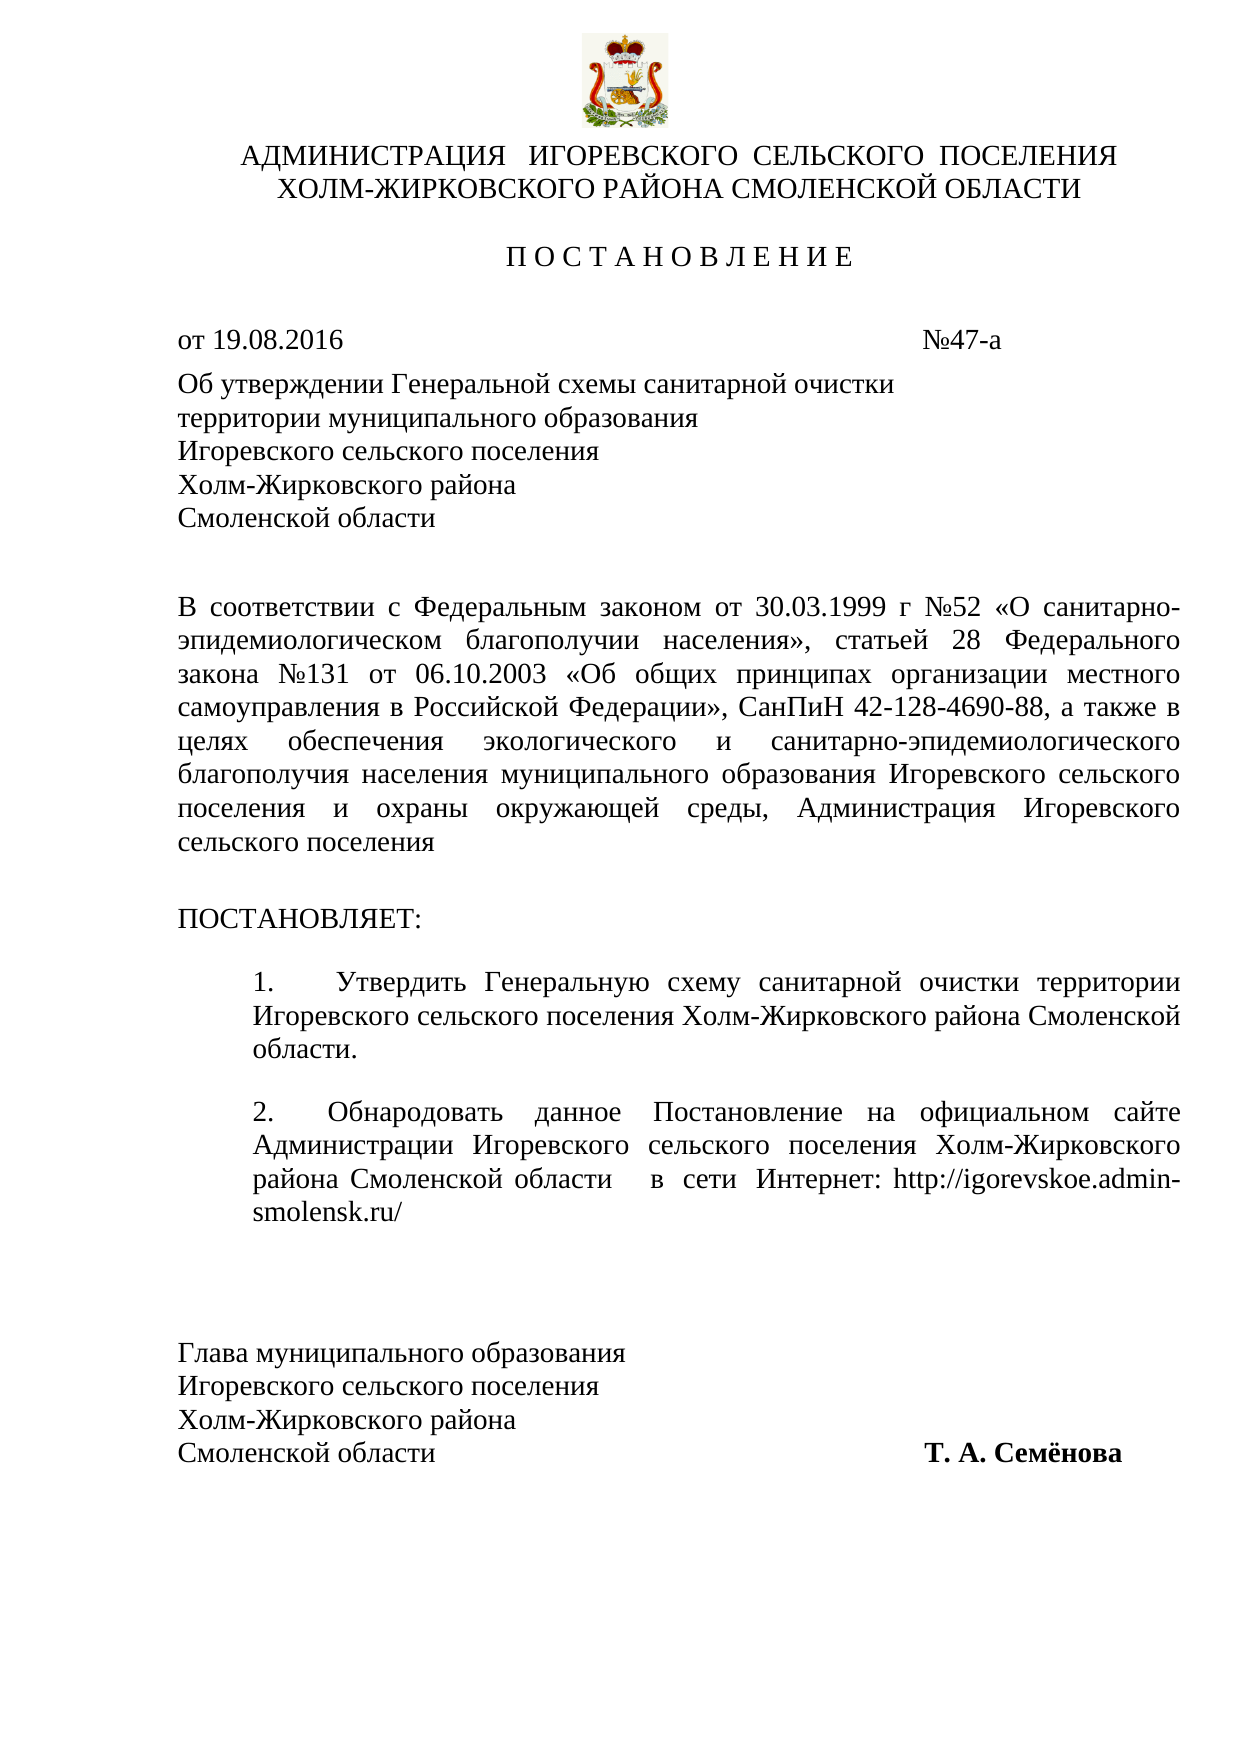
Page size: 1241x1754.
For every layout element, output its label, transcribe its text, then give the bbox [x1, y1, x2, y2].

text Игоревского сельского поселения [177, 1368, 1181, 1402]
text АДМИНИСТРАЦИЯ ИГОРЕВСКОГО СЕЛЬСКОГО ПОСЕЛЕНИЯ [177, 138, 1181, 172]
text Глава муниципального образования [177, 1335, 1181, 1368]
picture [581, 33, 669, 128]
text ПОСТАНОВЛЯЕТ: [177, 901, 1181, 935]
text Смоленской области Т. А. Семёнова [177, 1436, 1181, 1469]
text ХОЛМ-ЖИРКОВСКОГО РАЙОНА СМОЛЕНСКОЙ ОБЛАСТИ [177, 172, 1181, 205]
text 2. Обнародовать данное Постановление на официальном сайте Администрации Игоревского сельского поселения Холм-Жирковского района Смоленской области в сети Интернет: http://igorevskoe.admin-smolensk.ru/ [252, 1094, 1181, 1228]
text Холм-Жирковского района [177, 1402, 1181, 1436]
text П О С Т А Н О В Л Е Н И Е [177, 239, 1181, 272]
text Об утверждении Генеральной схемы санитарной очистки территории муниципального образования Игоревского сельского поселения Холм-Жирковского района Смоленской области [177, 366, 1181, 534]
text от 19.08.2016 №47-а [177, 322, 1181, 356]
text 1. Утвердить Генеральную схему санитарной очистки территории Игоревского сельского поселения Холм-Жирковского района Смоленской области. [252, 964, 1181, 1065]
text В соответствии с Федеральным законом от 30.03.1999 г №52 «О санитарно-эпидемиологическом благополучии населения», статьей 28 Федерального закона №131 от 06.10.2003 «Об общих принципах организации местного самоуправления в Российской Федерации», СанПиН 42-128-4690-88, а также в целях обеспечения экологического и санитарно-эпидемиологического благополучия населения муниципального образования Игоревского сельского поселения и охраны окружающей среды, Администрация Игоревского сельского поселения [177, 589, 1181, 857]
